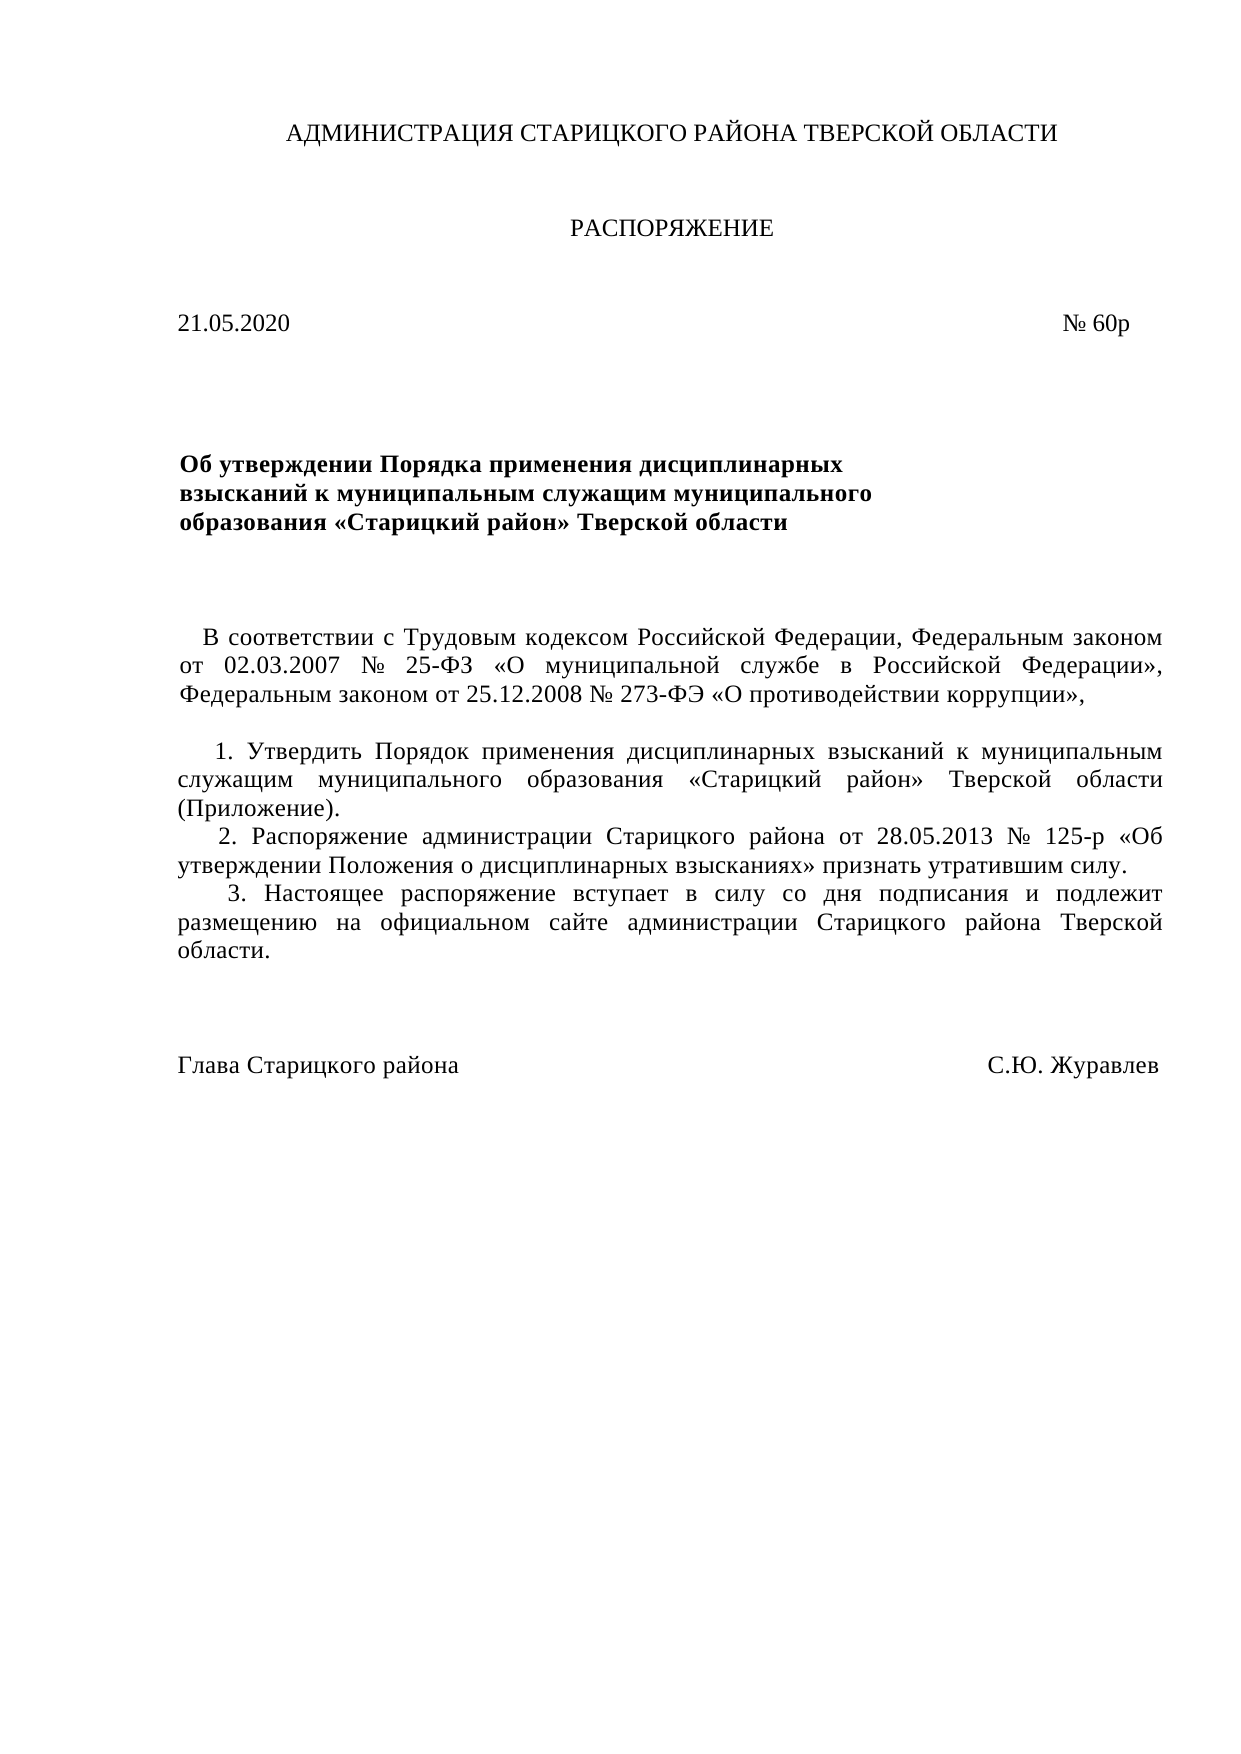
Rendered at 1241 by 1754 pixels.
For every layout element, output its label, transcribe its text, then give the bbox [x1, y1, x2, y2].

text РАСПОРЯЖЕНИЕ [177, 213, 1167, 242]
text АДМИНИСТРАЦИЯ СТАРИЦКОГО РАЙОНА ТВЕРСКОЙ ОБЛАСТИ [177, 118, 1167, 147]
text Об утверждении Порядка применения дисциплинарных [179, 449, 1167, 478]
text образования «Старицкий район» Тверской области [179, 507, 1167, 536]
text 2. Распоряжение администрации Старицкого района от 28.05.2013 № 125-р «Об утверждении Положения о дисциплинарных взысканиях» признать утратившим силу. [177, 822, 1164, 879]
text 21.05.2020 № 60р [177, 308, 1167, 337]
text Глава Старицкого района С.Ю. Журавлев [177, 1050, 1164, 1079]
text взысканий к муниципальным служащим муниципального [179, 478, 1167, 507]
text 1. Утвердить Порядок применения дисциплинарных взысканий к муниципальным служащим муниципального образования «Старицкий район» Тверской области (Приложение). [177, 736, 1164, 822]
text В соответствии с Трудовым кодексом Российской Федерации, Федеральным законом от 02.03.2007 № 25-ФЗ «О муниципальной службе в Российской Федерации», Федеральным законом от 25.12.2008 № 273-ФЭ «О противодействии коррупции», [179, 622, 1164, 708]
text 3. Настоящее распоряжение вступает в силу со дня подписания и подлежит размещению на официальном сайте администрации Старицкого района Тверской области. [177, 879, 1164, 964]
